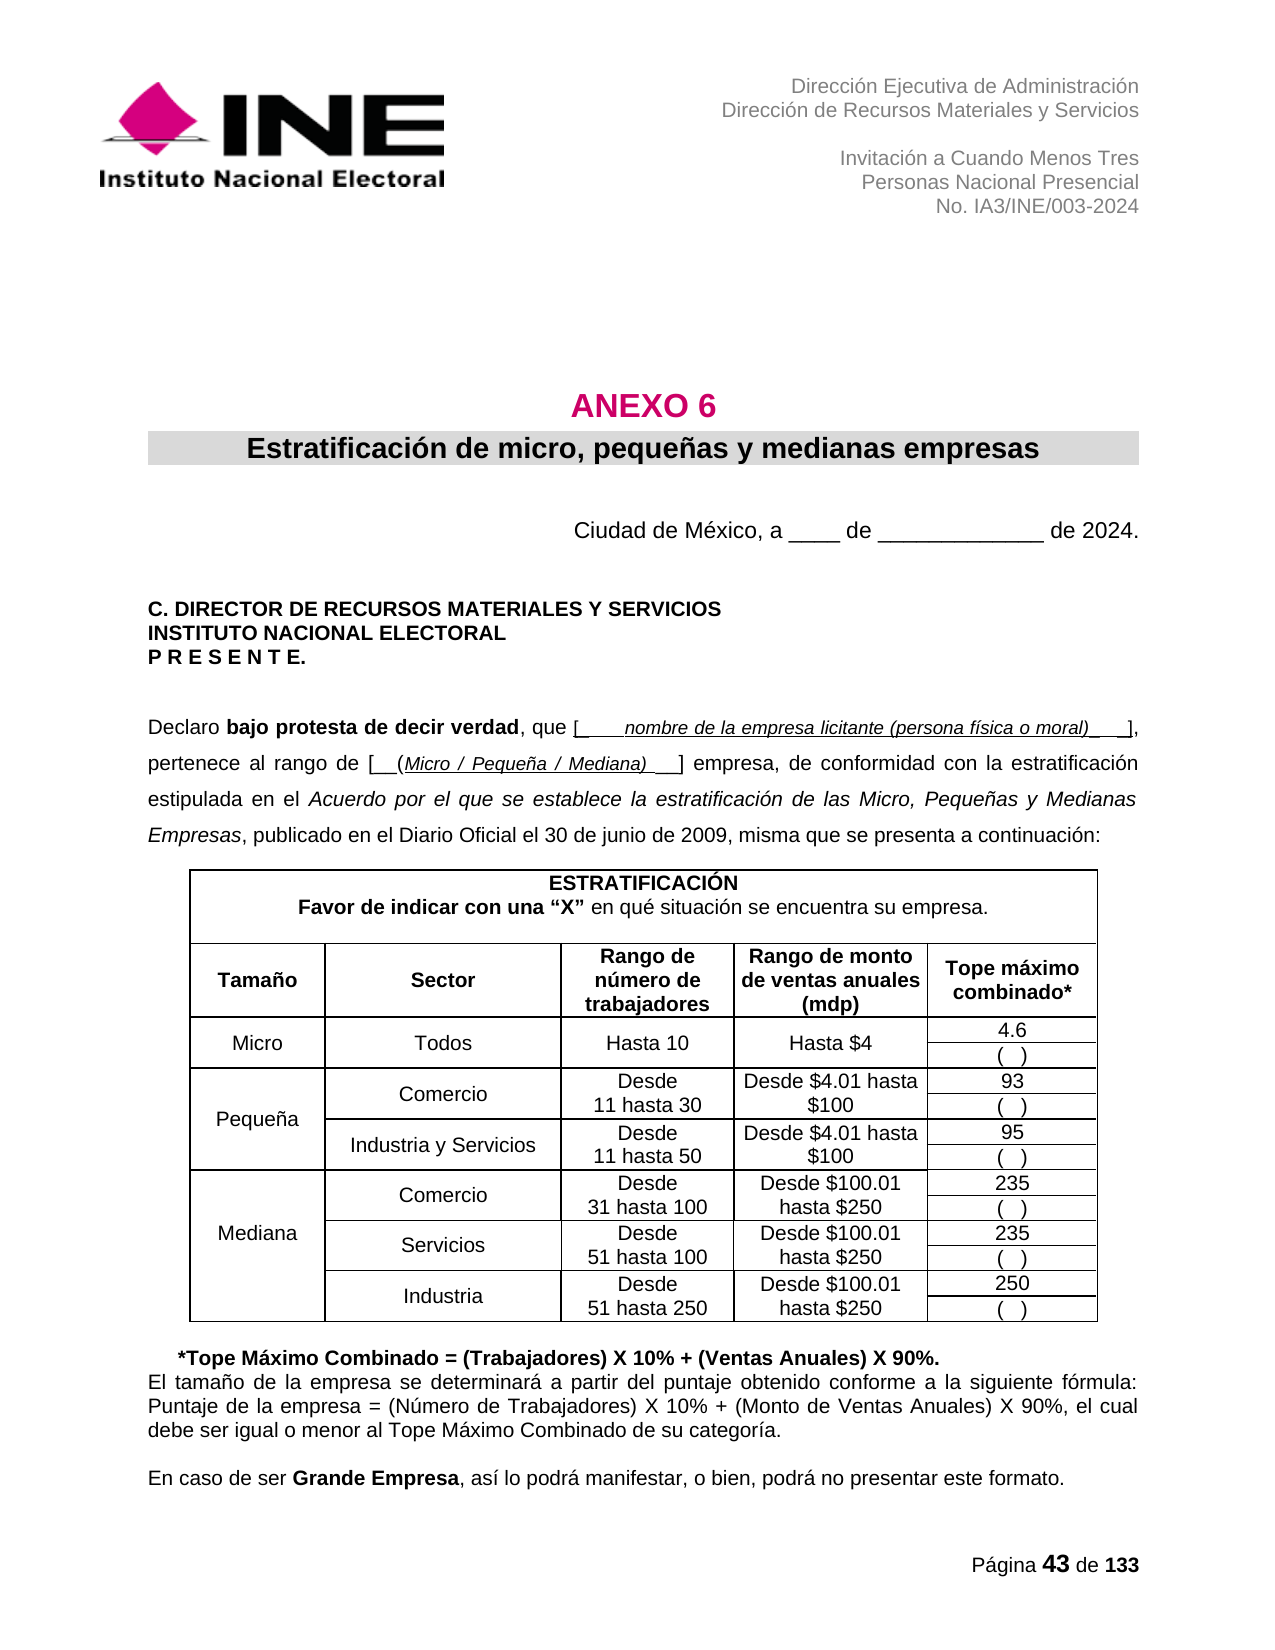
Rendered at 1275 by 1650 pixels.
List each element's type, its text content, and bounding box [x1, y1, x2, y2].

table_cell 4.6 [928, 1016, 1097, 1042]
table_cell Desde 11 hasta 30 [562, 1069, 733, 1118]
text P R E S E N T E. [148, 644, 1139, 668]
table_cell 95 [928, 1118, 1097, 1144]
text Declaro bajo protesta de decir verdad, que [_ nombre de la empresa licitante (persona física o moral)_ _], pertenece al rango de [__(Micro / Pequeña / Mediana) __] empresa, de conformidad con la estratificación estipulada en el Acuerdo por el que se establece la estratificación de las Micro, Pequeñas y Medianas Empresas, publicado en el Diario Oficial el 30 de junio de 2009, misma que se presenta a continuación: [148, 715, 1139, 847]
text En caso de ser Grande Empresa, así lo podrá manifestar, o bien, podrá no presentar este formato. [148, 1466, 1139, 1490]
table_cell ( ) [928, 1295, 1097, 1321]
table_cell Tope máximo combinado* [928, 943, 1097, 1016]
table_cell Industria y Servicios [326, 1120, 560, 1169]
table_cell 235 [928, 1169, 1097, 1195]
table_cell 235 [928, 1220, 1097, 1245]
table_cell Desde 51 hasta 250 [562, 1271, 733, 1321]
table_cell Sector [326, 944, 560, 1016]
table_cell Desde $100.01 hasta $250 [735, 1271, 927, 1321]
table_header ESTRATIFICACIÓN Favor de indicar con una “X” en qué situación se encuentra su empresa. [191, 871, 1097, 943]
subtitle ANEXO 6 [148, 387, 1139, 425]
text *Tope Máximo Combinado = (Trabajadores) X 10% + (Ventas Anuales) X 90%. [148, 1346, 1139, 1370]
table_cell Desde 11 hasta 50 [562, 1120, 733, 1169]
table_cell Servicios [326, 1221, 561, 1270]
table_cell Micro [191, 1018, 324, 1067]
table_cell Desde $100.01 hasta $250 [735, 1171, 927, 1220]
table_cell Rango de número de trabajadores [562, 944, 733, 1016]
table_cell 93 [928, 1067, 1097, 1093]
text El tamaño de la empresa se determinará a partir del puntaje obtenido conforme a la siguiente fórmula: Puntaje de la empresa = (Número de Trabajadores) X 10% + (Monto de Ventas Anuales) X 90%, el cual debe ser igual o menor al Tope Máximo Combinado de su categoría. [148, 1370, 1139, 1442]
table_cell Desde 31 hasta 100 [562, 1171, 733, 1220]
table_cell ( ) [928, 1144, 1097, 1169]
table_cell Hasta 10 [562, 1018, 733, 1067]
table_cell Tamaño [191, 944, 324, 1016]
table_cell ( ) [928, 1195, 1097, 1220]
text INSTITUTO NACIONAL ELECTORAL [148, 621, 1139, 644]
table_cell Desde $4.01 hasta $100 [735, 1069, 927, 1118]
table_cell [191, 1295, 324, 1321]
table_cell Hasta $4 [735, 1018, 927, 1067]
table_cell Mediana [191, 1171, 324, 1295]
table_cell ( ) [928, 1093, 1097, 1118]
table_cell 250 [928, 1270, 1097, 1295]
table_cell Comercio [326, 1069, 560, 1118]
table_cell Industria [326, 1271, 560, 1321]
table_cell Rango de monto de ventas anuales (mdp) [735, 944, 927, 1016]
text Ciudad de México, a ____ de _____________ de 2024. [148, 517, 1139, 544]
text C. DIRECTOR DE RECURSOS MATERIALES Y SERVICIOS [148, 597, 1139, 621]
table_cell Desde 51 hasta 100 [562, 1221, 733, 1270]
text Estratificación de micro, pequeñas y medianas empresas [148, 431, 1139, 465]
table_cell Todos [326, 1018, 560, 1067]
picture [100, 82, 444, 187]
table_cell Pequeña [191, 1069, 324, 1169]
table_cell Desde $4.01 hasta $100 [735, 1120, 927, 1169]
table_cell Desde $100.01 hasta $250 [734, 1221, 927, 1270]
table_cell Comercio [326, 1171, 560, 1220]
table_cell ( ) [928, 1245, 1097, 1270]
table_cell ( ) [928, 1042, 1097, 1067]
